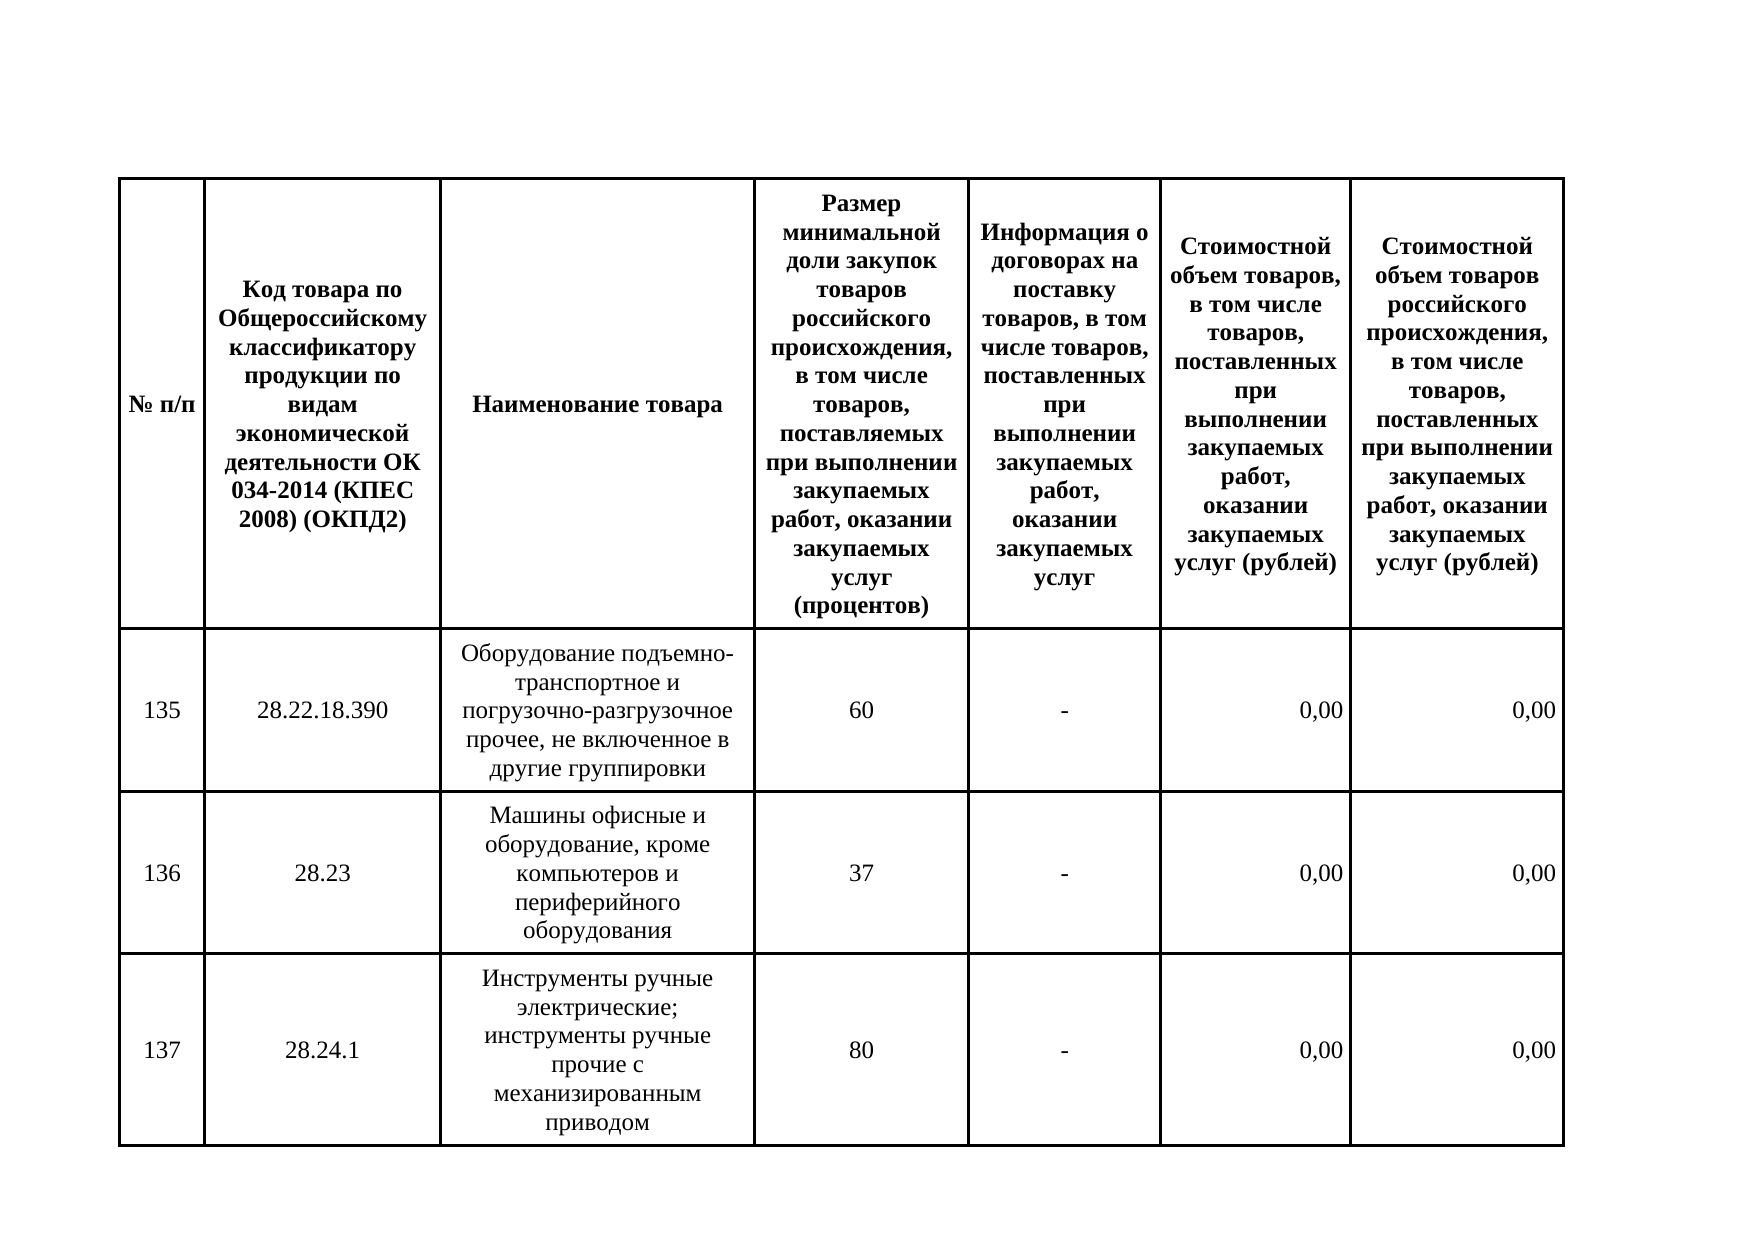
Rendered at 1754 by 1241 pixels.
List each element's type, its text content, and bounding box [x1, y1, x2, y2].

table_cell 0,00 [1162, 793, 1349, 952]
table_cell Оборудование подъемно-транспортное и погрузочно-разгрузочное прочее, не включенное в другие группировки [442, 630, 753, 790]
table_cell Инструменты ручные электрические; инструменты ручные прочие с механизированным приводом [442, 955, 753, 1143]
table_header Информация о договорах на поставку товаров, в том числе товаров, поставленных при выполнении закупаемых работ, оказании закупаемых услуг [970, 180, 1159, 627]
table_header Код товара по Общероссийскому классификатору продукции по видам экономической деятельности ОК 034-2014 (КПЕС 2008) (ОКПД2) [206, 180, 439, 627]
table_cell 0,00 [1352, 955, 1562, 1143]
table_cell 135 [121, 630, 203, 790]
table_cell - [970, 630, 1159, 790]
table_header Размер минимальной доли закупок товаров российского происхождения, в том числе товаров, поставляемых при выполнении закупаемых работ, оказании закупаемых услуг (процентов) [756, 180, 967, 627]
table_cell 137 [121, 955, 203, 1143]
table_cell 0,00 [1162, 630, 1349, 790]
table_cell - [970, 955, 1159, 1143]
table_cell 60 [756, 630, 967, 790]
table_cell - [970, 793, 1159, 952]
table_header Стоимостной объем товаров, в том числе товаров, поставленных при выполнении закупаемых работ, оказании закупаемых услуг (рублей) [1162, 180, 1349, 627]
table_cell 0,00 [1162, 955, 1349, 1143]
table_cell 28.24.1 [206, 955, 439, 1143]
table_header № п/п [121, 180, 203, 627]
table_cell 136 [121, 793, 203, 952]
table_cell 0,00 [1352, 793, 1562, 952]
table_cell 28.22.18.390 [206, 630, 439, 790]
table_cell 28.23 [206, 793, 439, 952]
table_cell 37 [756, 793, 967, 952]
table_cell 0,00 [1352, 630, 1562, 790]
table_cell Машины офисные и оборудование, кроме компьютеров и периферийного оборудования [442, 793, 753, 952]
table_cell 80 [756, 955, 967, 1143]
table_header Наименование товара [442, 180, 753, 627]
table_header Стоимостной объем товаров российского происхождения, в том числе товаров, поставленных при выполнении закупаемых работ, оказании закупаемых услуг (рублей) [1352, 180, 1562, 627]
